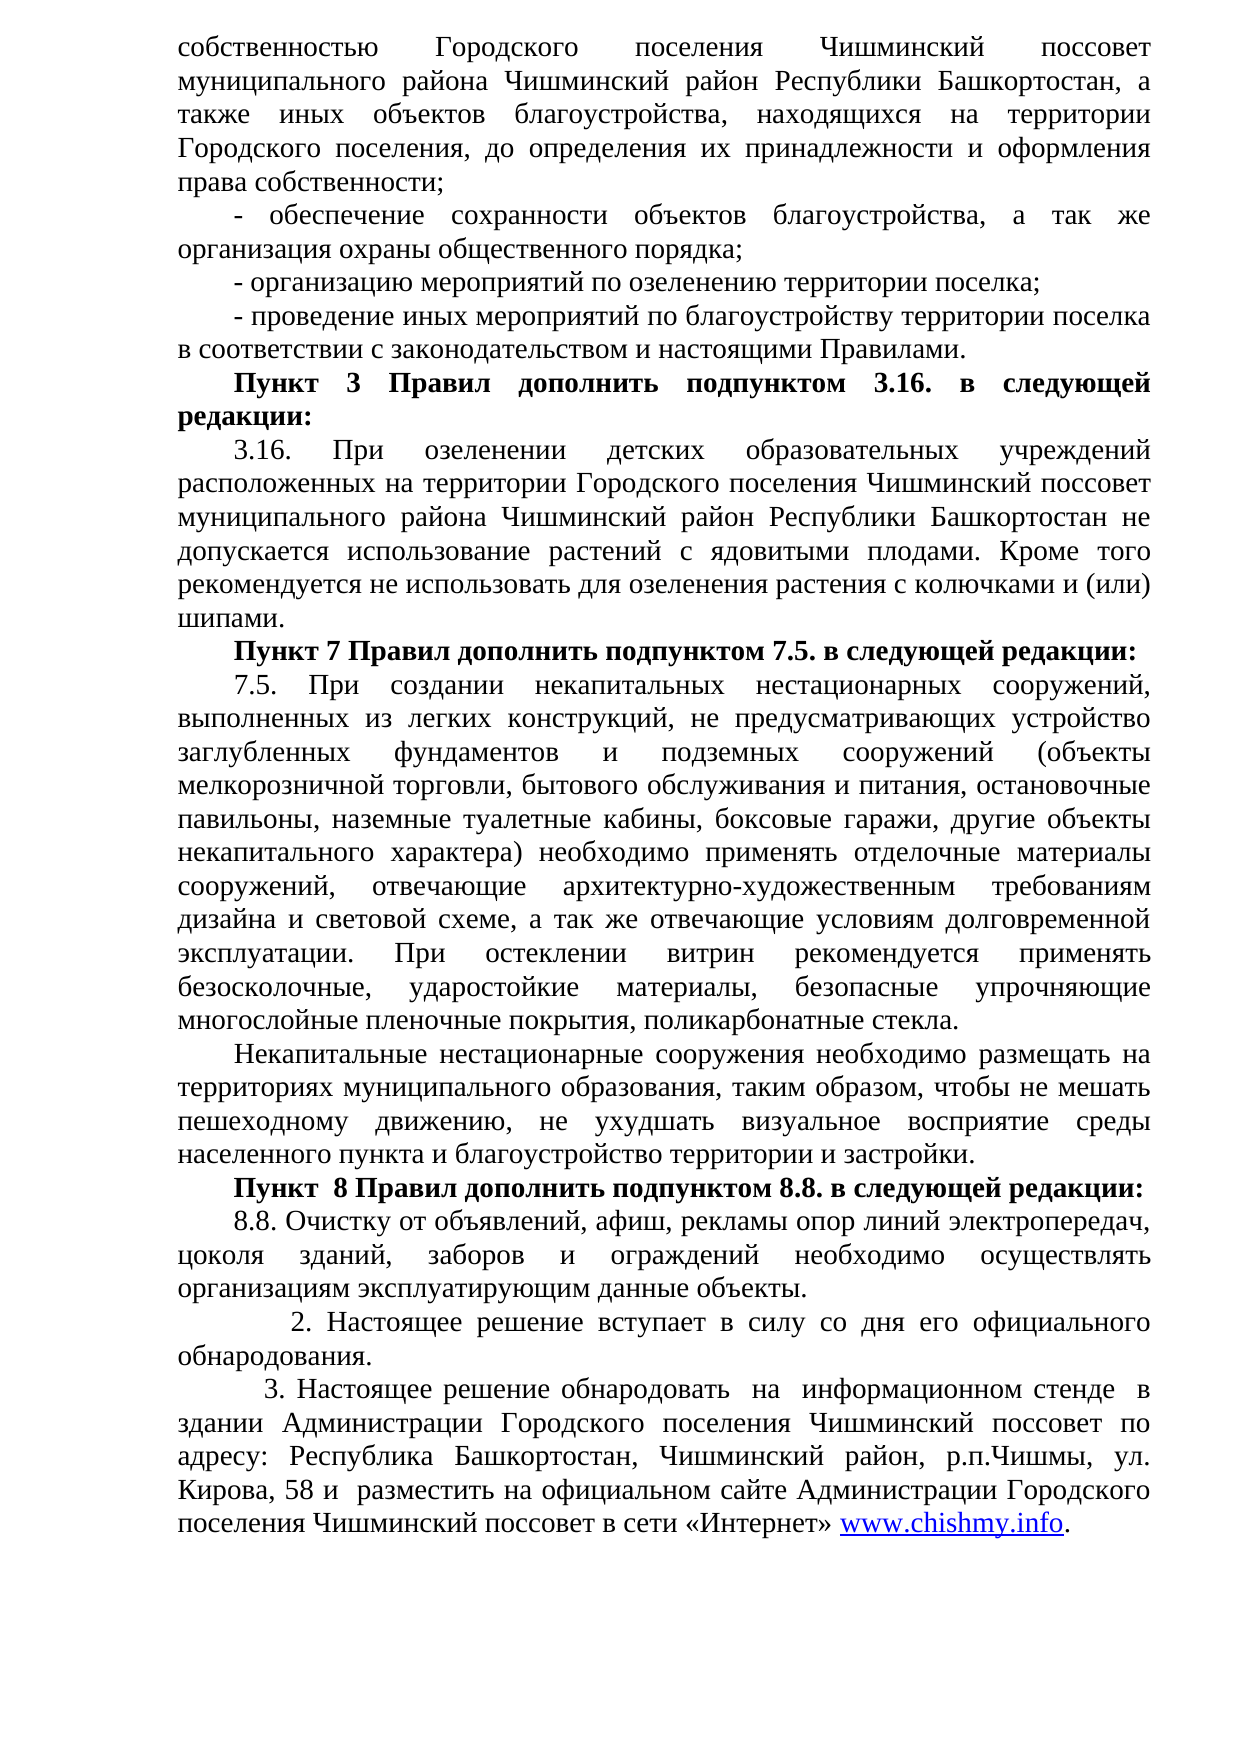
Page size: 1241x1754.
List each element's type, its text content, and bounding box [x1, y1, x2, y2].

text 3. Настоящее решение обнародовать на информационном стенде в здании Администрации Городского поселения Чишминский поссовет по адресу: Республика Башкортостан, Чишминский район, р.п.Чишмы, ул. Кирова, 58 и разместить на официальном сайте Администрации Городского поселения Чишминский поссовет в сети «Интернет» www.chishmy.info. [177, 1371, 1152, 1539]
text Пункт 7 Правил дополнить подпунктом 7.5. в следующей редакции: [177, 633, 1152, 667]
text 7.5. При создании некапитальных нестационарных сооружений, выполненных из легких конструкций, не предусматривающих устройство заглубленных фундаментов и подземных сооружений (объекты мелкорозничной торговли, бытового обслуживания и питания, остановочные павильоны, наземные туалетные кабины, боксовые гаражи, другие объекты некапитального характера) необходимо применять отделочные материалы сооружений, отвечающие архитектурно-художественным требованиям дизайна и световой схеме, а так же отвечающие условиям долговременной эксплуатации. При остеклении витрин рекомендуется применять безосколочные, ударостойкие материалы, безопасные упрочняющие многослойные пленочные покрытия, поликарбонатные стекла. [177, 667, 1152, 1036]
text - организацию мероприятий по озеленению территории поселка; [177, 264, 1152, 298]
text Пункт 8 Правил дополнить подпунктом 8.8. в следующей редакции: [177, 1170, 1152, 1203]
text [177, 29, 1152, 197]
text Некапитальные нестационарные сооружения необходимо размещать на территориях муниципального образования, таким образом, чтобы не мешать пешеходному движению, не ухудшать визуальное восприятие среды населенного пункта и благоустройство территории и застройки. [177, 1036, 1152, 1170]
text Пункт 3 Правил дополнить подпунктом 3.16. в следующей редакции: [177, 365, 1152, 432]
text - обеспечение сохранности объектов благоустройства, а так же организация охраны общественного порядка; [177, 197, 1152, 264]
text 3.16. При озеленении детских образовательных учреждений расположенных на территории Городского поселения Чишминский поссовет муниципального района Чишминский район Республики Башкортостан не допускается использование растений с ядовитыми плодами. Кроме того рекомендуется не использовать для озеленения растения с колючками и (или) шипами. [177, 432, 1152, 633]
text 2. Настоящее решение вступает в силу со дня его официального обнародования. [177, 1304, 1152, 1371]
text - проведение иных мероприятий по благоустройству территории поселка в соответствии с законодательством и настоящими Правилами. [177, 298, 1152, 365]
text 8.8. Очистку от объявлений, афиш, рекламы опор линий электропередач, цоколя зданий, заборов и ограждений необходимо осуществлять организациям эксплуатирующим данные объекты. [177, 1203, 1152, 1304]
